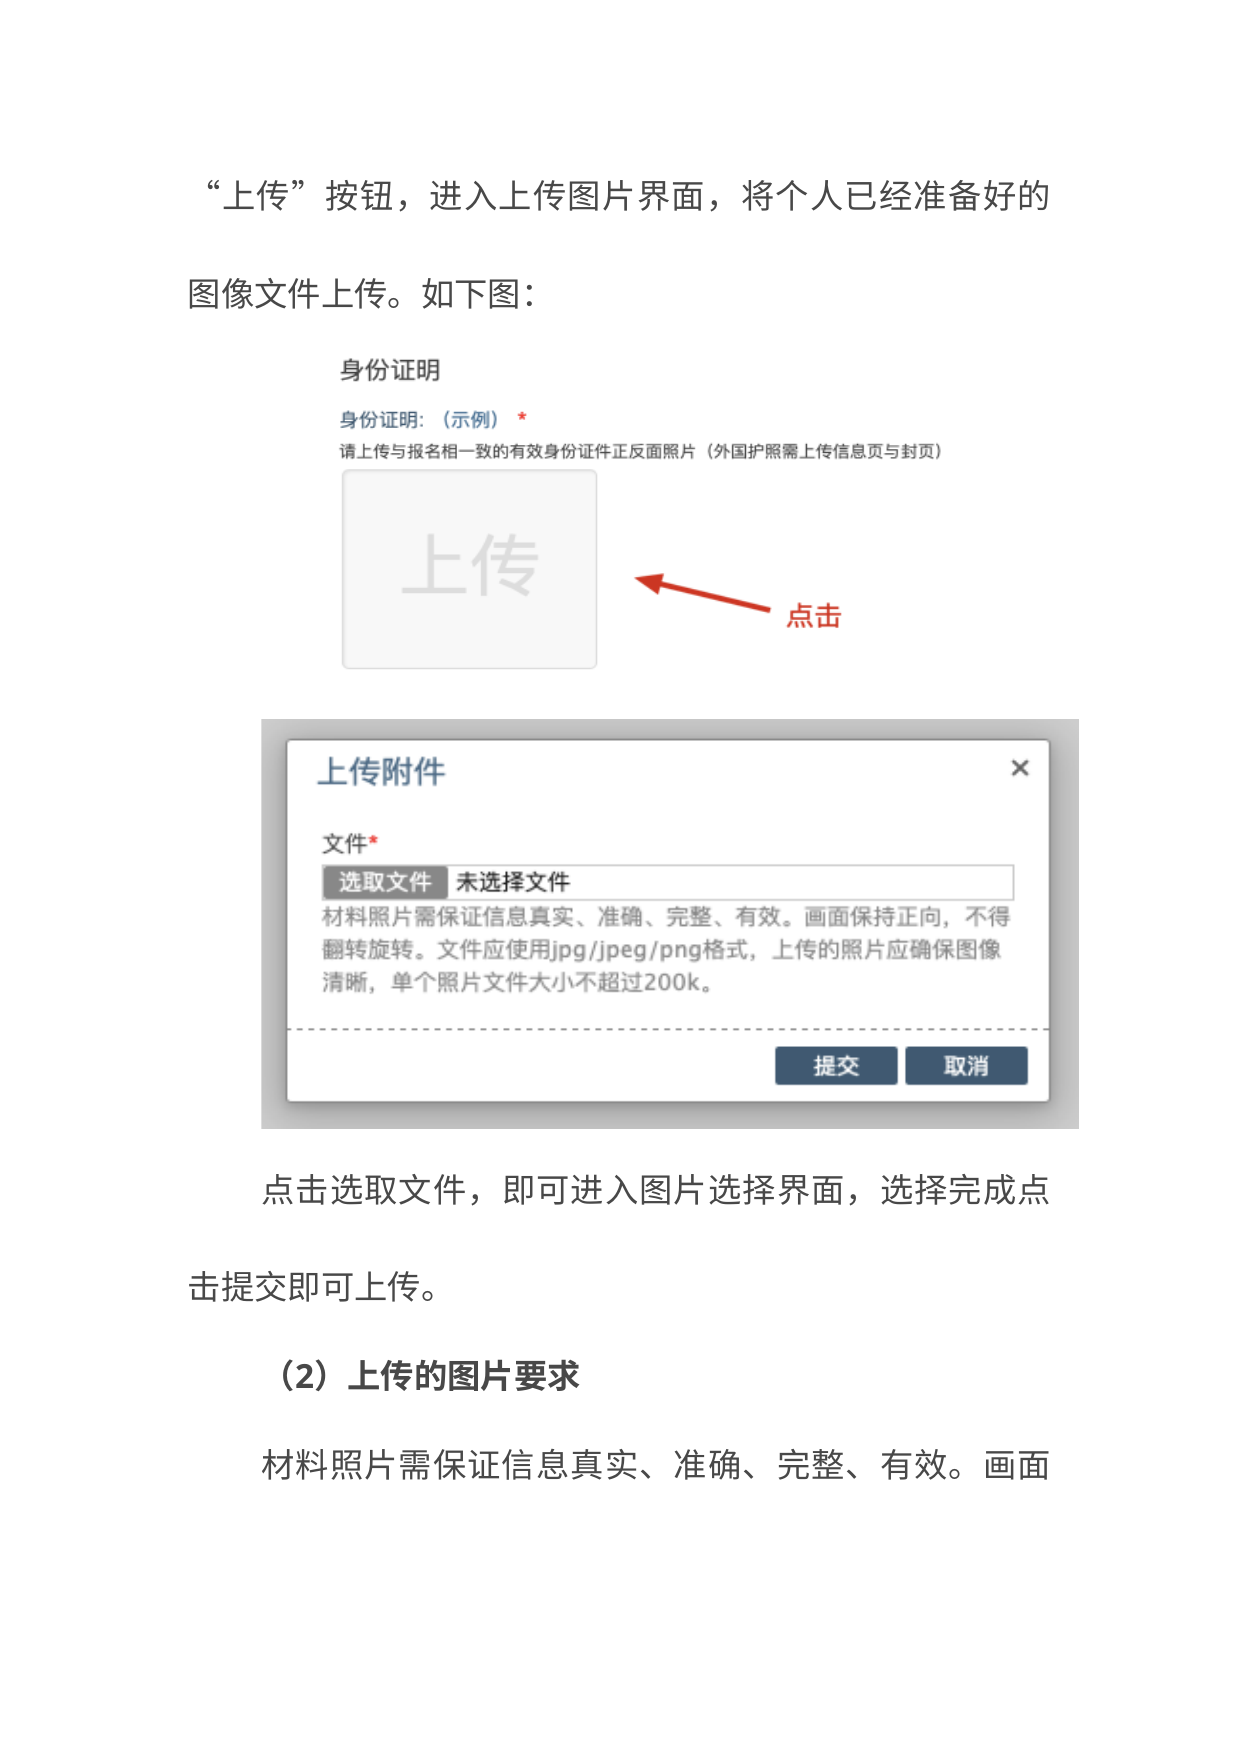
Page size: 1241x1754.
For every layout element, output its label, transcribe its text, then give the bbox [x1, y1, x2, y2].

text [187, 1431, 1053, 1496]
picture [335, 348, 979, 692]
text （2）上传的图片要求 [187, 1342, 1053, 1407]
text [187, 162, 1053, 324]
picture [261, 719, 1079, 1129]
text 点击选取文件，即可进入图片选择界面，选择完成点击提交即可上传。 [187, 1155, 1053, 1318]
